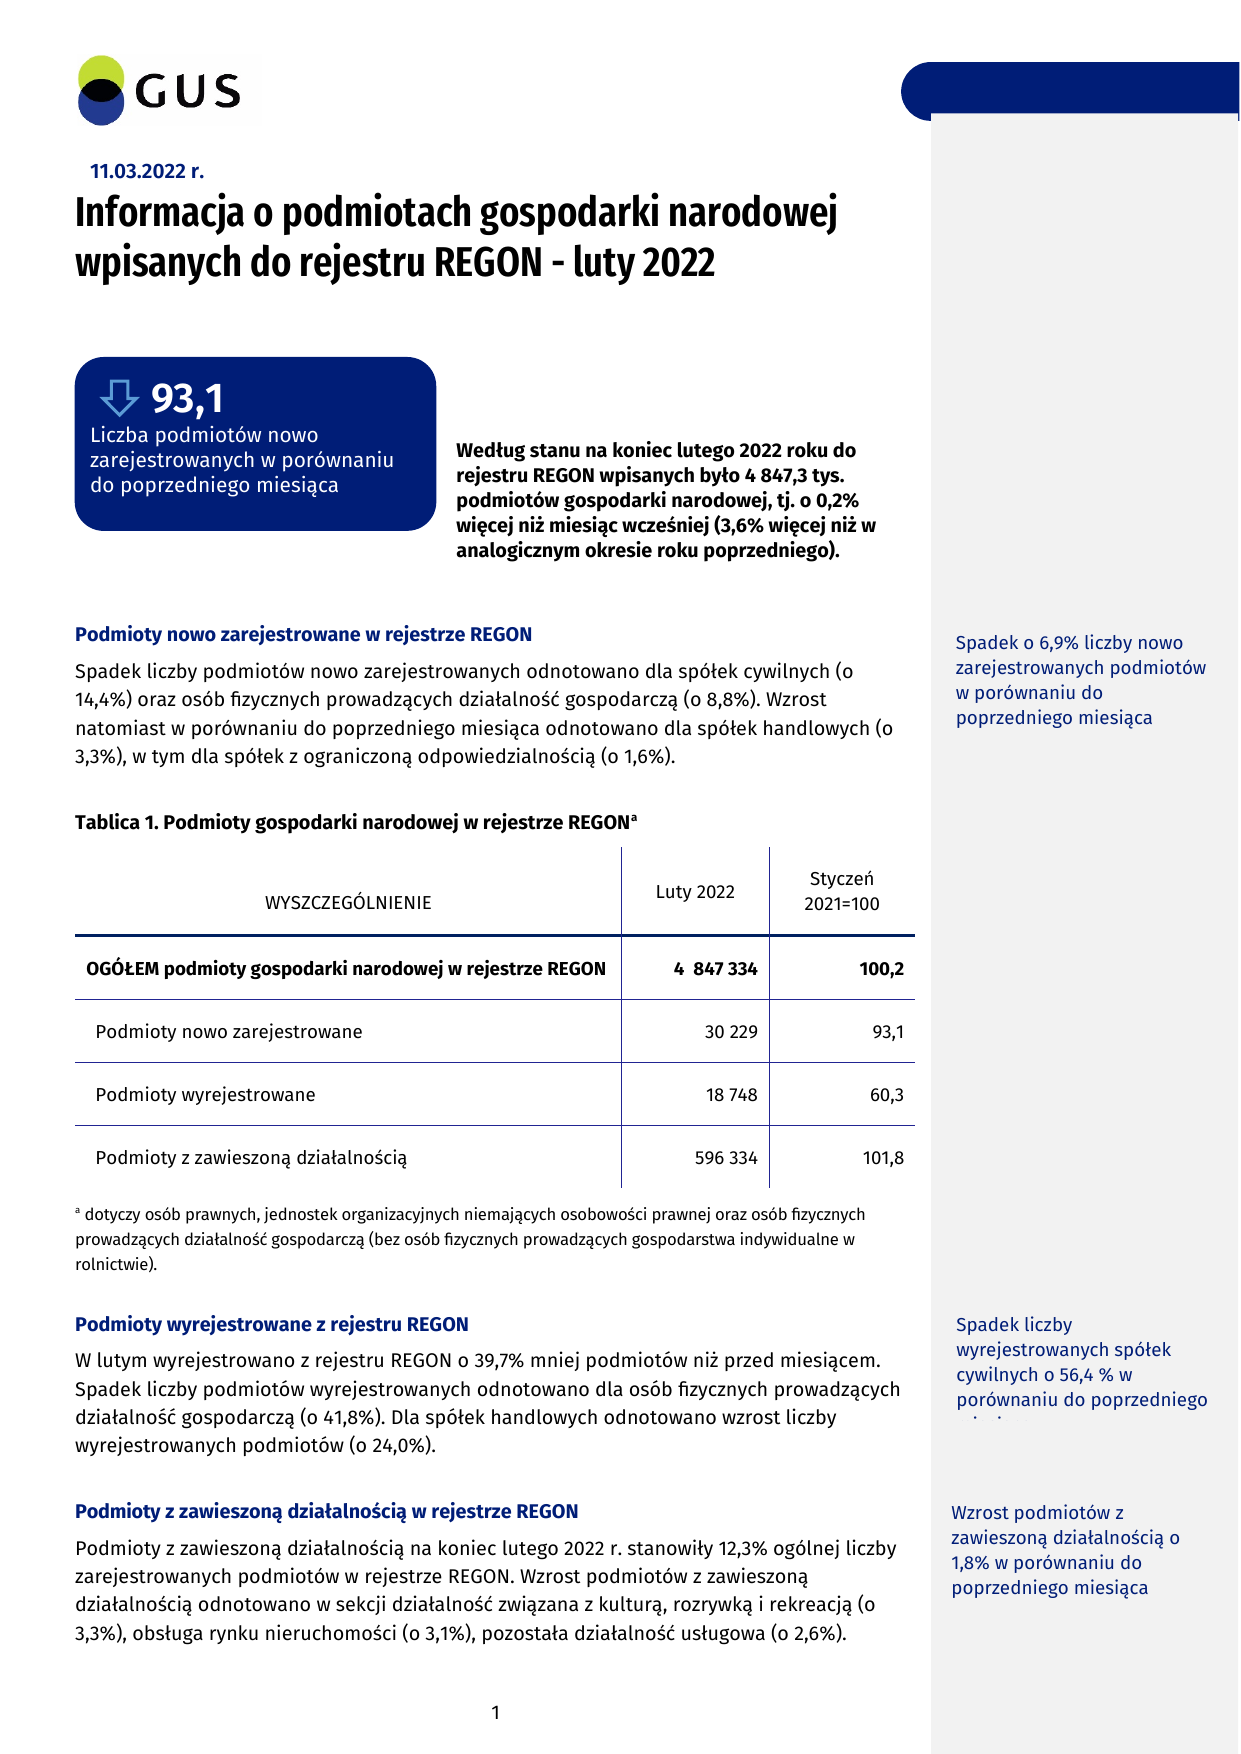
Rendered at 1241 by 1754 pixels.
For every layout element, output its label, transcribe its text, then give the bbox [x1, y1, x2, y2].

table_header WYSZCZEGÓLNIENIE [75, 847, 621, 934]
text Według stanu na koniec lutego 2022 roku do rejestru REGON wpisanych było 4 847,3 tys. podmiotów gospodarki narodowej, tj. o 0,2% więcej niż miesiąc wcześniej (3,6% więcej niż w analogicznym okresie roku poprzedniego). [75, 349, 915, 562]
subtitle Podmioty nowo zarejestrowane w rejestrze REGON [75, 599, 915, 647]
text Spadek liczby podmiotów nowo zarejestrowanych odnotowano dla spółek cywilnych (o 14,4%) oraz osób fizycznych prowadzących działalność gospodarczą (o 8,8%). Wzrost natomiast w porównaniu do poprzedniego miesiąca odnotowano dla spółek handlowych (o 3,3%), w tym dla spółek z ograniczoną odpowiedzialnością (o 1,6%). [75, 659, 915, 769]
table_cell OGÓŁEM podmioty gospodarki narodowej w rejestrze REGON [75, 937, 621, 999]
table_cell 18 748 [622, 1063, 769, 1125]
picture [77, 54, 262, 126]
table_cell Podmioty z zawieszoną działalnością [75, 1126, 621, 1188]
table_cell Podmioty nowo zarejestrowane [75, 1000, 621, 1062]
table_cell Podmioty wyrejestrowane [75, 1063, 621, 1125]
text W lutym wyrejestrowano z rejestru REGON o 39,7% mniej podmiotów niż przed miesiącem. Spadek liczby podmiotów wyrejestrowanych odnotowano dla osób fizycznych prowadzących działalność gospodarczą (o 41,8%). Dla spółek handlowych odnotowano wzrost liczby wyrejestrowanych podmiotów (o 24,0%). [75, 1349, 915, 1458]
table_header Styczeń 2021=100 [770, 847, 915, 934]
table_cell 4 847 334 [622, 937, 769, 999]
text Tablica 1. Podmioty gospodarki narodowej w rejestrze REGONa [75, 811, 915, 834]
text Informacja o podmiotach gospodarki narodowej wpisanych do rejestru REGON - luty 2022 [717, 187, 915, 287]
subtitle Podmioty wyrejestrowane z rejestru REGON [75, 1313, 915, 1336]
table_header Luty 2022 [622, 847, 769, 934]
text a dotyczy osób prawnych, jednostek organizacyjnych niemających osobowości prawnej oraz osób fizycznych prowadzących działalność gospodarczą (bez osób fizycznych prowadzących gospodarstwa indywidualne w rolnictwie). [75, 1200, 915, 1275]
text Podmioty z zawieszoną działalnością na koniec lutego 2022 r. stanowiły 12,3% ogólnej liczby zarejestrowanych podmiotów w rejestrze REGON. Wzrost podmiotów z zawieszoną działalnością odnotowano w sekcji działalność związana z kulturą, rozrywką i rekreacją (o 3,3%), obsługa rynku nieruchomości (o 3,1%), pozostała działalność usługowa (o 2,6%). [75, 1536, 915, 1646]
table_cell 30 229 [622, 1000, 769, 1062]
table_cell 93,1 [770, 1000, 915, 1062]
table_cell 100,2 [770, 937, 915, 999]
table_cell 60,3 [770, 1063, 915, 1125]
table_cell 101,8 [770, 1126, 915, 1188]
subtitle Podmioty z zawieszoną działalnością w rejestrze REGON [75, 1500, 915, 1524]
table_cell 596 334 [622, 1126, 769, 1188]
